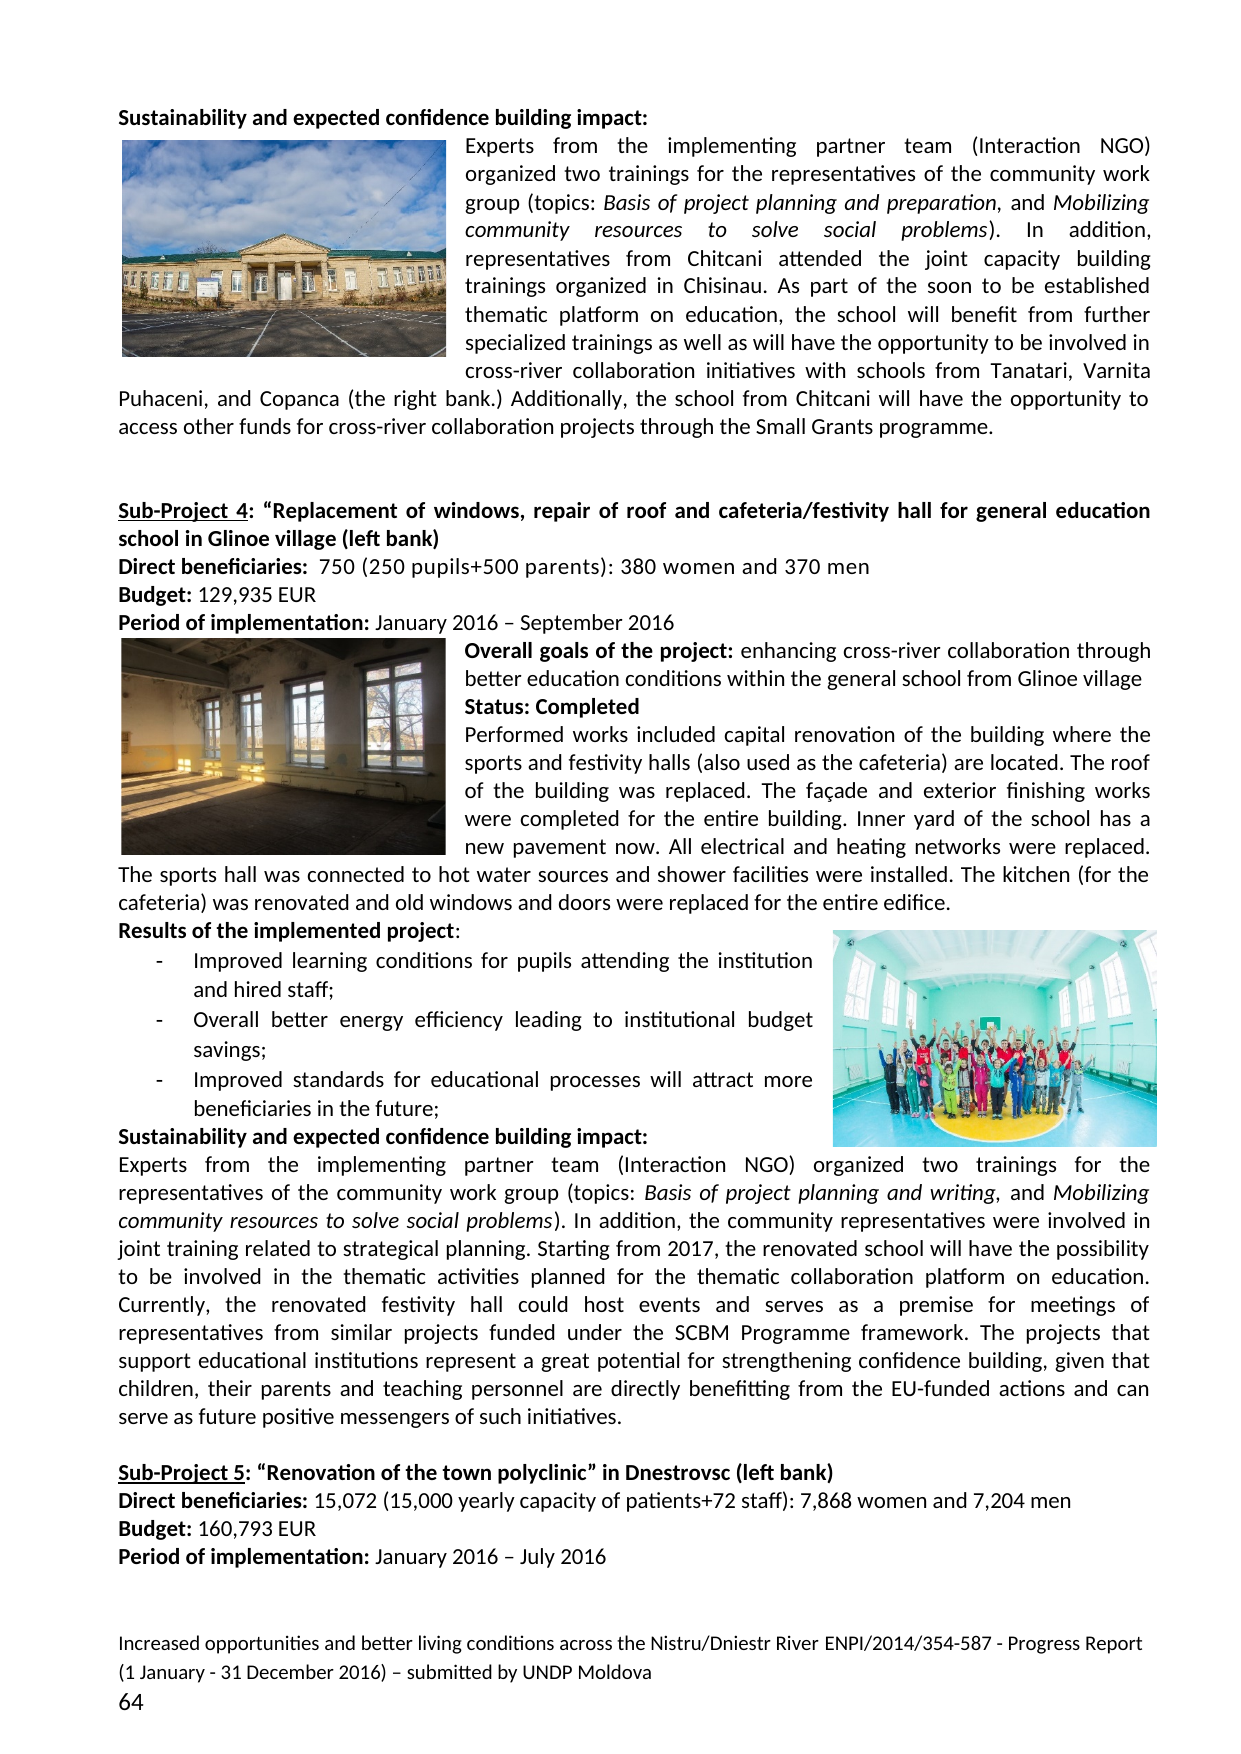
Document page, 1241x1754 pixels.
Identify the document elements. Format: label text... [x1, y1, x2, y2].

picture [122, 140, 447, 357]
picture [832, 930, 1157, 1147]
text Performed works included capital renovation of the building where the sports and festivity halls (also used as the cafeteria) are located. The roof of the building was replaced. The façade and exterior finishing works were completed for the entire building. Inner yard of the school has a new pavement now. All electrical and heating networks were replaced. The sports hall was connected to hot water sources and shower facilities were installed. The kitchen (for the cafeteria) was renovated and old windows and doors were replaced for the entire edifice. [118, 720, 1152, 916]
list Overall better energy efficiency leading to institutional budget savings; [156, 1003, 832, 1063]
list Improved standards for educational processes will attract more beneficiaries in the future; [156, 1063, 832, 1122]
text Experts from the implementing partner team (Interaction NGO) organized two trainings for the representatives of the community work group (topics: Basis of project planning and writing, and Mobilizing community resources to solve social problems). In addition, the community representatives were involved in joint training related to strategical planning. Starting from 2017, the renovated school will have the possibility to be involved in the thematic activities planned for the thematic collaboration platform on education. Currently, the renovated festivity hall could host events and serves as a premise for meetings of representatives from similar projects funded under the SCBM Programme framework. The projects that support educational institutions represent a great potential for strengthening confidence building, given that children, their parents and teaching personnel are directly benefitting from the EU-funded actions and can serve as future positive messengers of such initiatives. [118, 1150, 1152, 1430]
picture [121, 638, 446, 855]
text Period of implementation: January 2016 – July 2016 [118, 1542, 1152, 1570]
text Direct beneficiaries: 15,072 (15,000 yearly capacity of patients+72 staff): 7,868 women and 7,204 men [118, 1486, 1152, 1514]
text Direct beneficiaries: 750 (250 pupils+500 parents): 380 women and 370 men [118, 552, 1152, 580]
text Budget: 129,935 EUR [118, 580, 1152, 608]
text Experts from the implementing partner team (Interaction NGO) organized two trainings for the representatives of the community work group (topics: Basis of project planning and preparation, and Mobilizing community resources to solve social problems). In addition, representatives from Chitcani attended the joint capacity building trainings organized in Chisinau. As part of the soon to be established thematic platform on education, the school will benefit from further specialized trainings as well as will have the opportunity to be involved in cross-river collaboration initiatives with schools from Tanatari, Varnita Puhaceni, and Copanca (the right bank.) Additionally, the school from Chitcani will have the opportunity to access other funds for cross-river collaboration projects through the Small Grants programme. [118, 132, 1152, 440]
list Improved learning conditions for pupils attending the institution and hired staff; [156, 944, 832, 1003]
text Overall goals of the project: enhancing cross-river collaboration through better education conditions within the general school from Glinoe village [118, 636, 1152, 692]
text Sub-Project 4: “Replacement of windows, repair of roof and cafeteria/festivity hall for general education school in Glinoe village (left bank) [118, 496, 1152, 552]
text Status: Completed [446, 692, 1152, 720]
text Sub-Project 5: “Renovation of the town polyclinic” in Dnestrovsc (left bank) [118, 1458, 1152, 1486]
text Period of implementation: January 2016 – September 2016 [118, 608, 1152, 636]
text Results of the implemented project: [118, 916, 1152, 944]
text Sustainability and expected confidence building impact: [118, 1122, 1152, 1150]
text Sustainability and expected confidence building impact: [118, 103, 1152, 132]
text Budget: 160,793 EUR [118, 1514, 1152, 1542]
